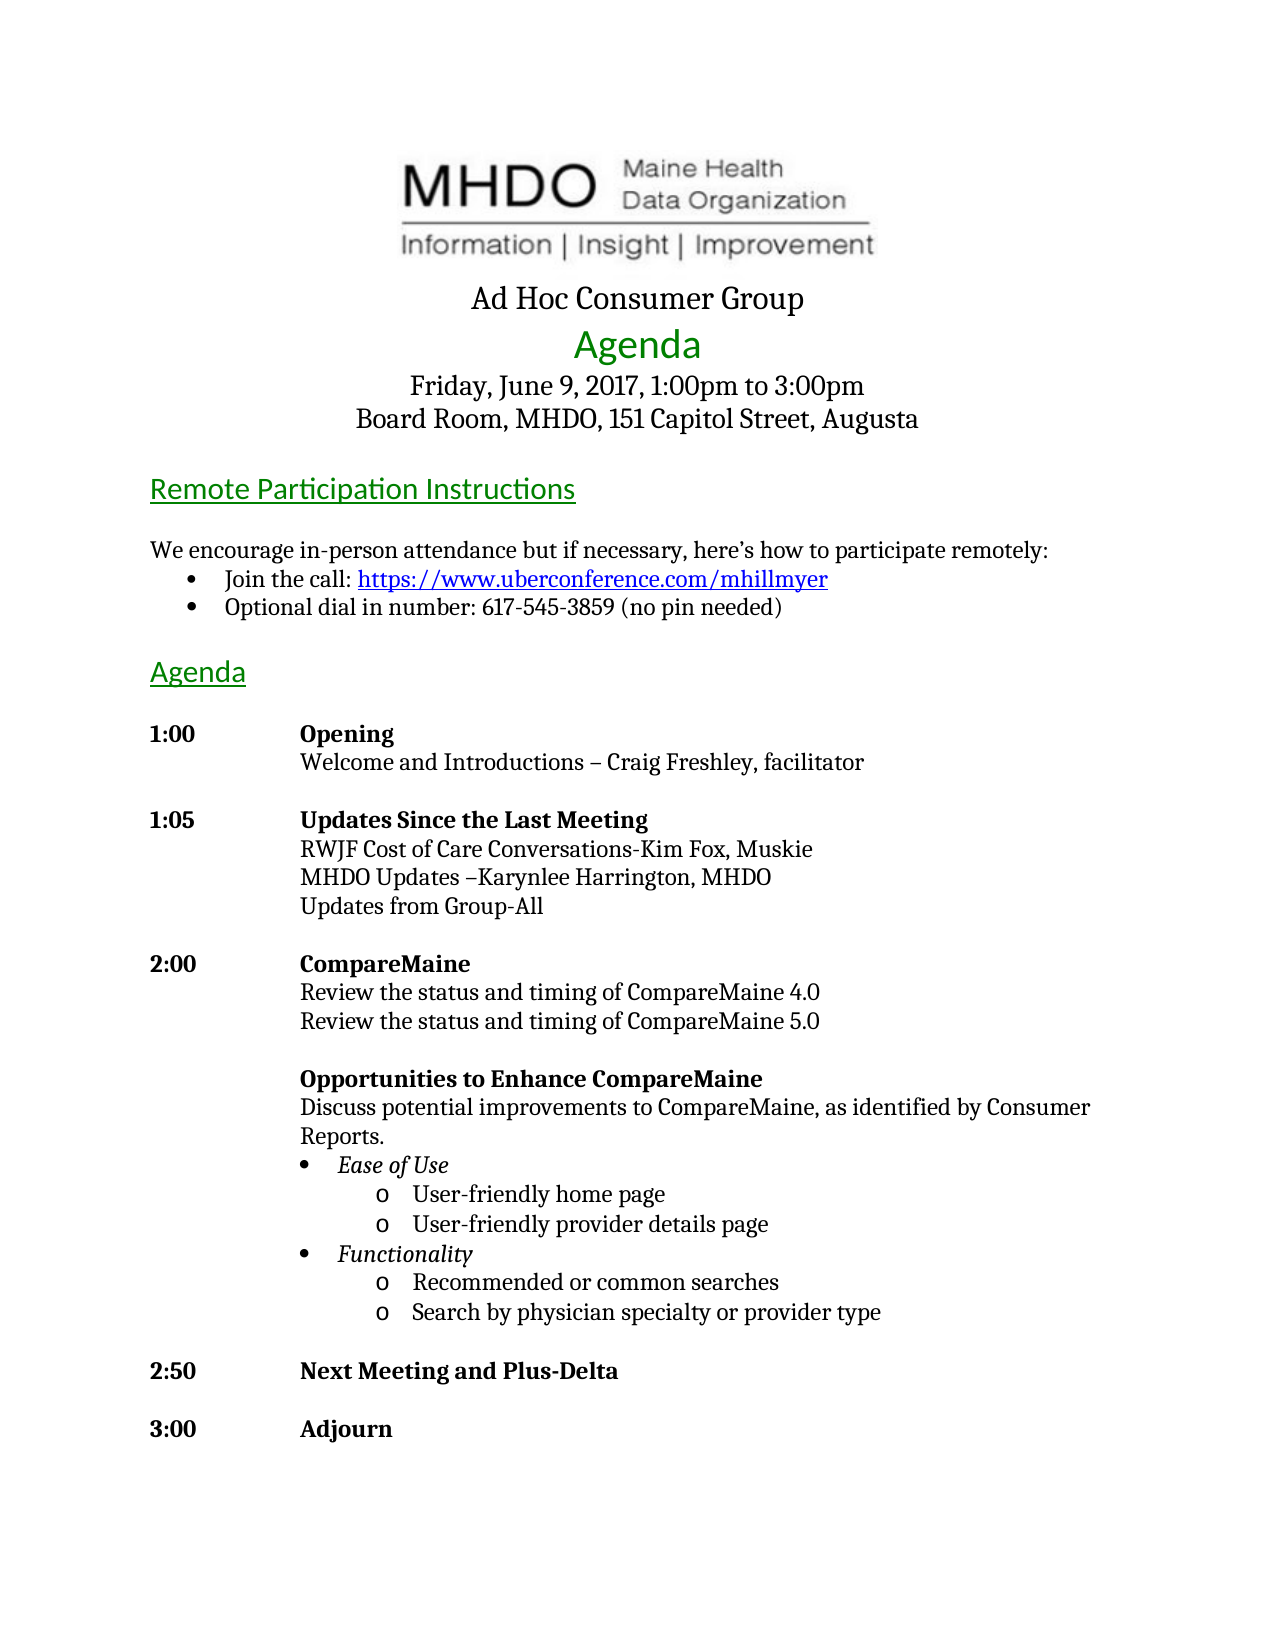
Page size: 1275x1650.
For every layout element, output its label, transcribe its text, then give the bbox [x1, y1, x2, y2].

text Board Room, MHDO, 151 Capitol Street, Augusta [150, 402, 1125, 436]
text Friday, June 9, 2017, 1:00pm to 3:00pm [150, 369, 1125, 402]
text Updates from Group-All [300, 892, 1125, 921]
text 2:00 CompareMaine [150, 949, 1125, 978]
text 3:00 Adjourn [150, 1414, 1125, 1443]
list User-friendly home page [375, 1179, 1125, 1209]
list Recommended or common searches [375, 1268, 1125, 1298]
text Agenda [150, 653, 1125, 691]
text We encourage in-person attendance but if necessary, here’s how to participate remotely: [150, 536, 1125, 564]
text Welcome and Introductions – Craig Freshley, facilitator [225, 748, 1125, 777]
text RWJF Cost of Care Conversations-Kim Fox, Muskie [300, 834, 1125, 863]
list Functionality [300, 1239, 1125, 1268]
list Optional dial in number: 617-545-3859 (no pin needed) [187, 593, 1125, 622]
list Search by physician specialty or provider type [375, 1298, 1125, 1328]
text Remote Participation Instructions [150, 469, 1125, 507]
list Ease of Use [300, 1151, 1125, 1179]
text Review the status and timing of CompareMaine 5.0 [300, 1007, 1125, 1036]
picture [396, 150, 879, 280]
text 1:05 Updates Since the Last Meeting [150, 806, 1125, 834]
text Discuss potential improvements to CompareMaine, as identified by Consumer Reports. [300, 1093, 1125, 1151]
text Review the status and timing of CompareMaine 4.0 [300, 978, 1125, 1007]
text MHDO Updates –Karynlee Harrington, MHDO [300, 863, 1125, 892]
list Join the call: https://www.uberconference.com/mhillmyer [187, 564, 1125, 593]
text 1:00 Opening [150, 719, 1125, 748]
text 2:50 Next Meeting and Plus-Delta [150, 1357, 1125, 1386]
list User-friendly provider details page [375, 1209, 1125, 1239]
text Ad Hoc Consumer Group [150, 280, 1125, 318]
text Opportunities to Enhance CompareMaine [150, 1064, 1125, 1093]
text Agenda [150, 318, 1125, 369]
